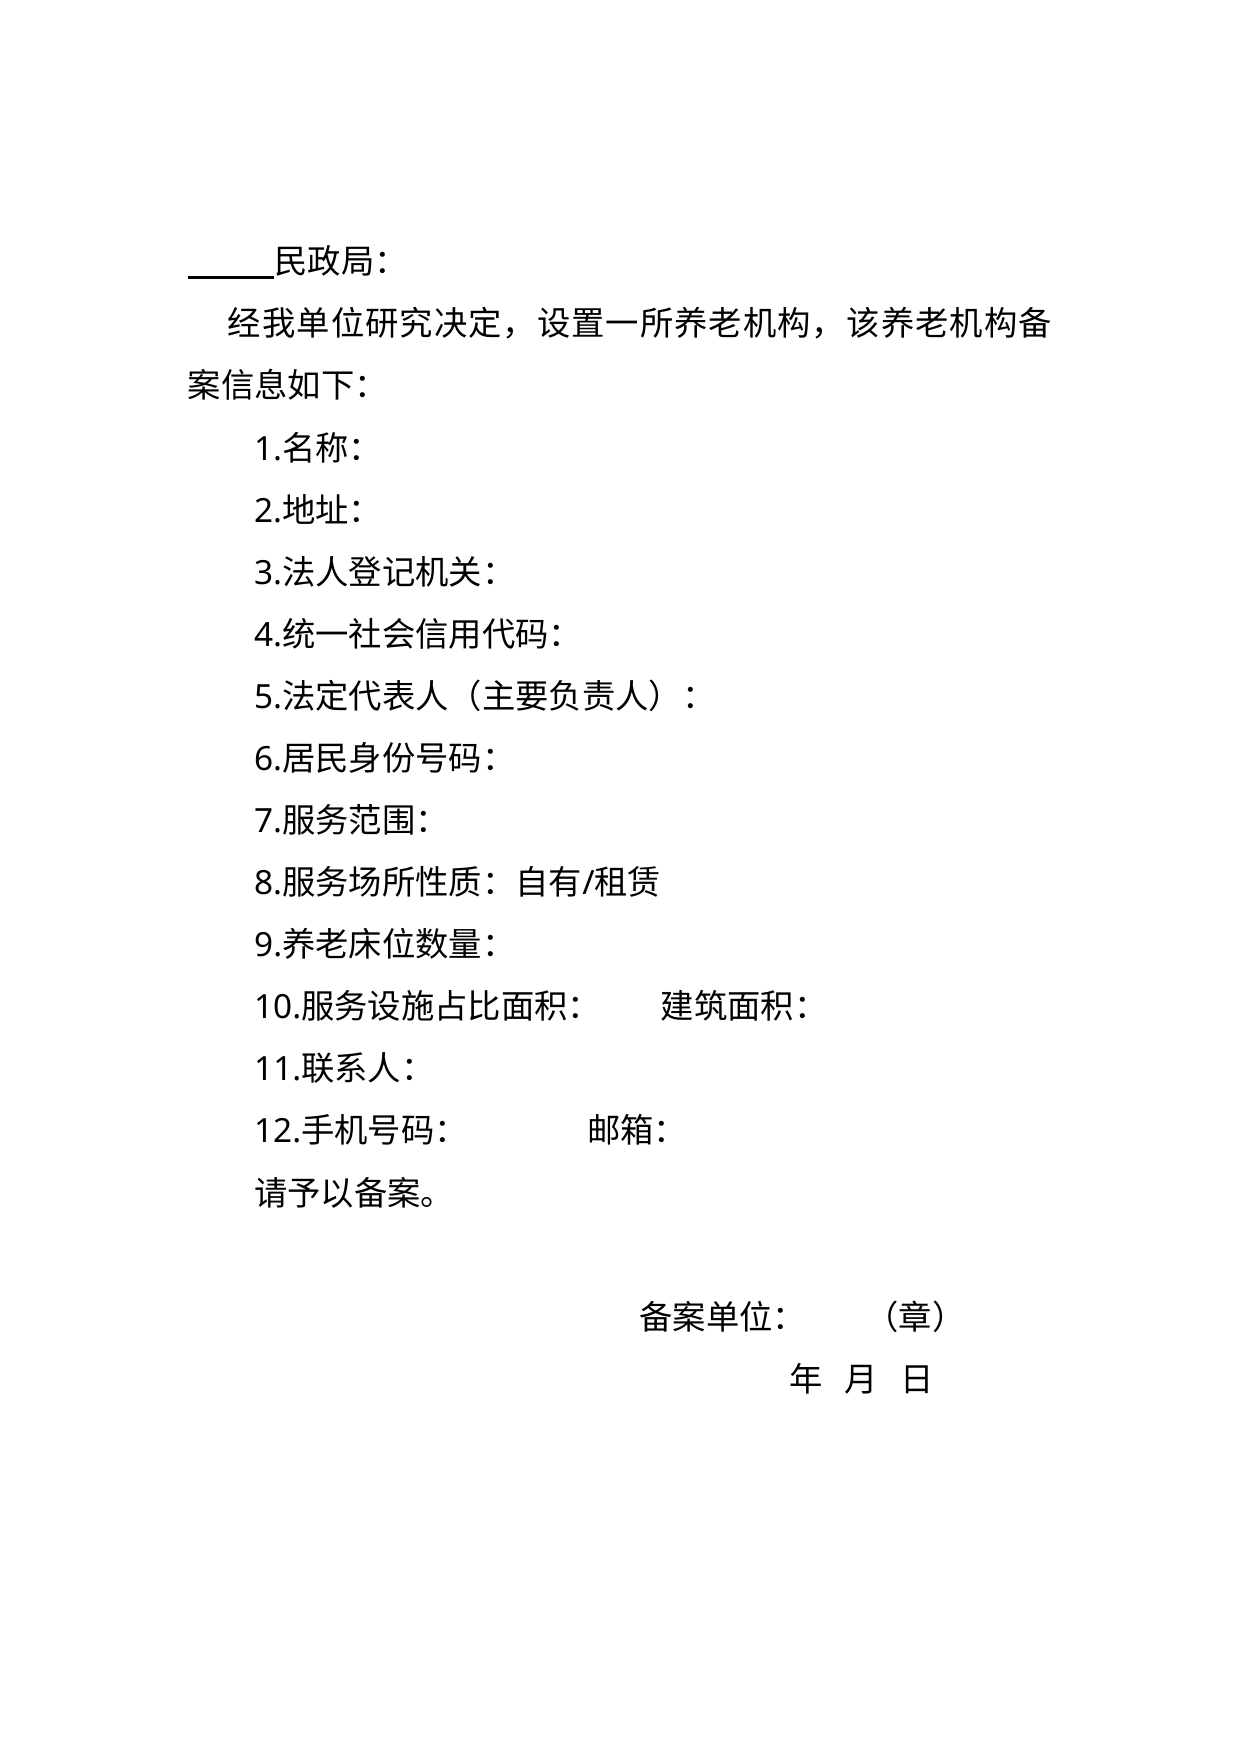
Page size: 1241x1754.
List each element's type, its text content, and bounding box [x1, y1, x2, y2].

text 经我单位研究决定，设置一所养老机构，该养老机构备案信息如下： [187, 286, 1053, 410]
text 8.服务场所性质：自有/租赁 [254, 845, 1053, 907]
text 4.统一社会信用代码： [254, 597, 1053, 659]
text 备案单位： （章） 年 月 日 [639, 1279, 1053, 1404]
text 1.名称： [254, 410, 1053, 472]
text 11.联系人： [254, 1031, 1053, 1093]
text 9.养老床位数量： [254, 907, 1053, 969]
text 6.居民身份号码： [254, 721, 1053, 783]
text 2.地址： [254, 472, 1053, 534]
text 10.服务设施占比面积： 建筑面积： [254, 969, 1053, 1031]
text 5.法定代表人（主要负责人）： [254, 659, 1053, 721]
text 12.手机号码： 邮箱： [254, 1093, 1053, 1155]
text 请予以备案。 [254, 1155, 1053, 1217]
text 7.服务范围： [254, 783, 1053, 845]
text 民政局： [187, 224, 1053, 286]
text 3.法人登记机关： [254, 534, 1053, 597]
